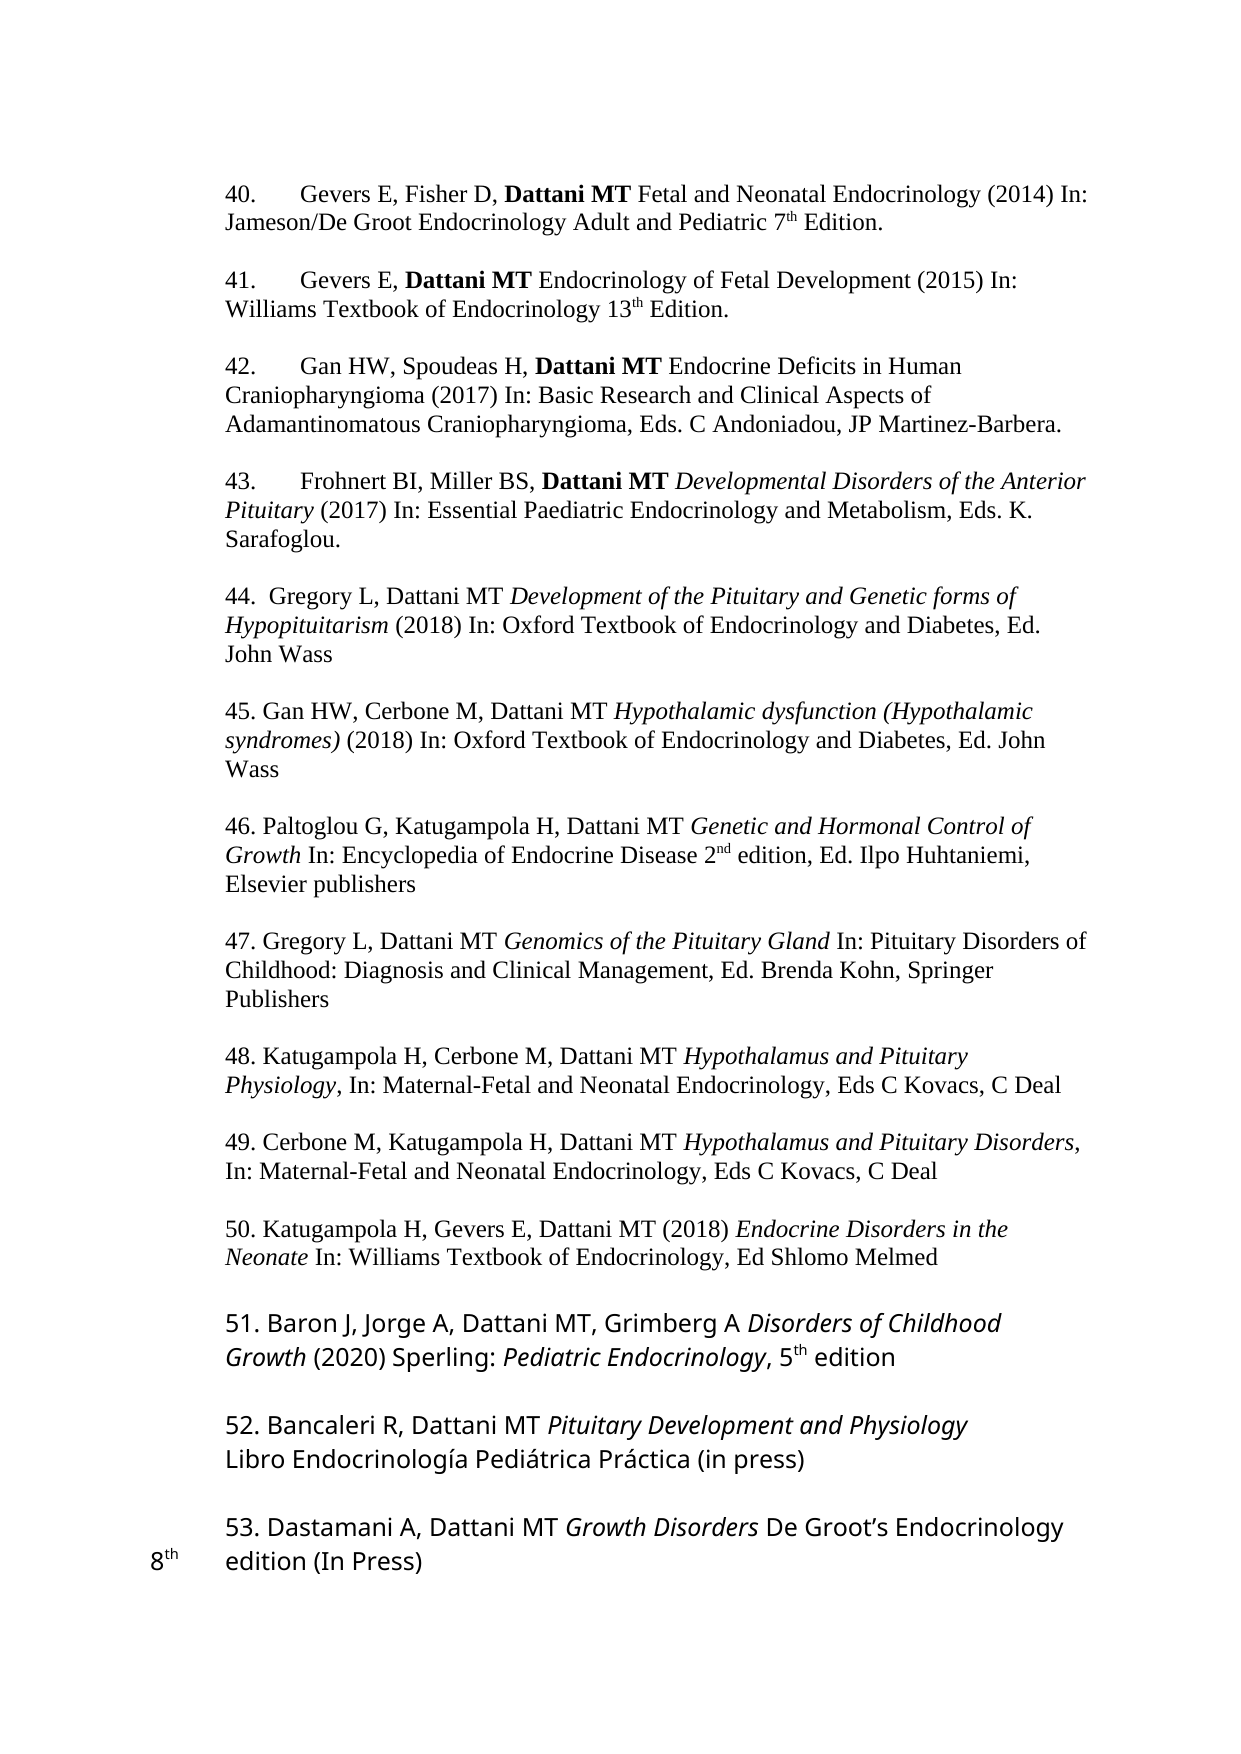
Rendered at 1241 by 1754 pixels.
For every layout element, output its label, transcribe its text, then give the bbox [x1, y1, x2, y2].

text 50. Katugampola H, Gevers E, Dattani MT (2018) Endocrine Disorders in the Neonate In: Williams Textbook of Endocrinology, Ed Shlomo Melmed [225, 1214, 1090, 1271]
text 42. Gan HW, Spoudeas H, Dattani MT Endocrine Deficits in Human Craniopharyngioma (2017) In: Basic Research and Clinical Aspects of Adamantinomatous Craniopharyngioma, Eds. C Andoniadou, JP Martinez-Barbera. [225, 351, 1090, 437]
text 43. Frohnert BI, Miller BS, Dattani MT Developmental Disorders of the Anterior Pituitary (2017) In: Essential Paediatric Endocrinology and Metabolism, Eds. K. Sarafoglou. [225, 466, 1090, 552]
text 45. Gan HW, Cerbone M, Dattani MT Hypothalamic dysfunction (Hypothalamic syndromes) (2018) In: Oxford Textbook of Endocrinology and Diabetes, Ed. John Wass [225, 696, 1090, 782]
text 41. Gevers E, Dattani MT Endocrinology of Fetal Development (2015) In: Williams Textbook of Endocrinology 13th Edition. [225, 265, 1090, 322]
text 53. Dastamani A, Dattani MT Growth Disorders De Groot’s Endocrinology 8th edition (In Press) [150, 1510, 1090, 1578]
text Libro Endocrinología Pediátrica Práctica (in press) [150, 1442, 1090, 1476]
text 52. Bancaleri R, Dattani MT Pituitary Development and Physiology [150, 1407, 1090, 1442]
text 46. Paltoglou G, Katugampola H, Dattani MT Genetic and Hormonal Control of Growth In: Encyclopedia of Endocrine Disease 2nd edition, Ed. Ilpo Huhtaniemi, Elsevier publishers [225, 811, 1090, 897]
text 40. Gevers E, Fisher D, Dattani MT Fetal and Neonatal Endocrinology (2014) In: Jameson/De Groot Endocrinology Adult and Pediatric 7th Edition. [225, 179, 1090, 236]
text 47. Gregory L, Dattani MT Genomics of the Pituitary Gland In: Pituitary Disorders of Childhood: Diagnosis and Clinical Management, Ed. Brenda Kohn, Springer Publishers [225, 926, 1090, 1012]
text 49. Cerbone M, Katugampola H, Dattani MT Hypothalamus and Pituitary Disorders, In: Maternal-Fetal and Neonatal Endocrinology, Eds C Kovacs, C Deal [225, 1127, 1090, 1185]
text 44. Gregory L, Dattani MT Development of the Pituitary and Genetic forms of Hypopituitarism (2018) In: Oxford Textbook of Endocrinology and Diabetes, Ed. John Wass [225, 581, 1090, 667]
text 48. Katugampola H, Cerbone M, Dattani MT Hypothalamus and Pituitary Physiology, In: Maternal-Fetal and Neonatal Endocrinology, Eds C Kovacs, C Deal [225, 1041, 1090, 1099]
text 51. Baron J, Jorge A, Dattani MT, Grimberg A Disorders of Childhood Growth (2020) Sperling: Pediatric Endocrinology, 5th edition [225, 1305, 1090, 1373]
